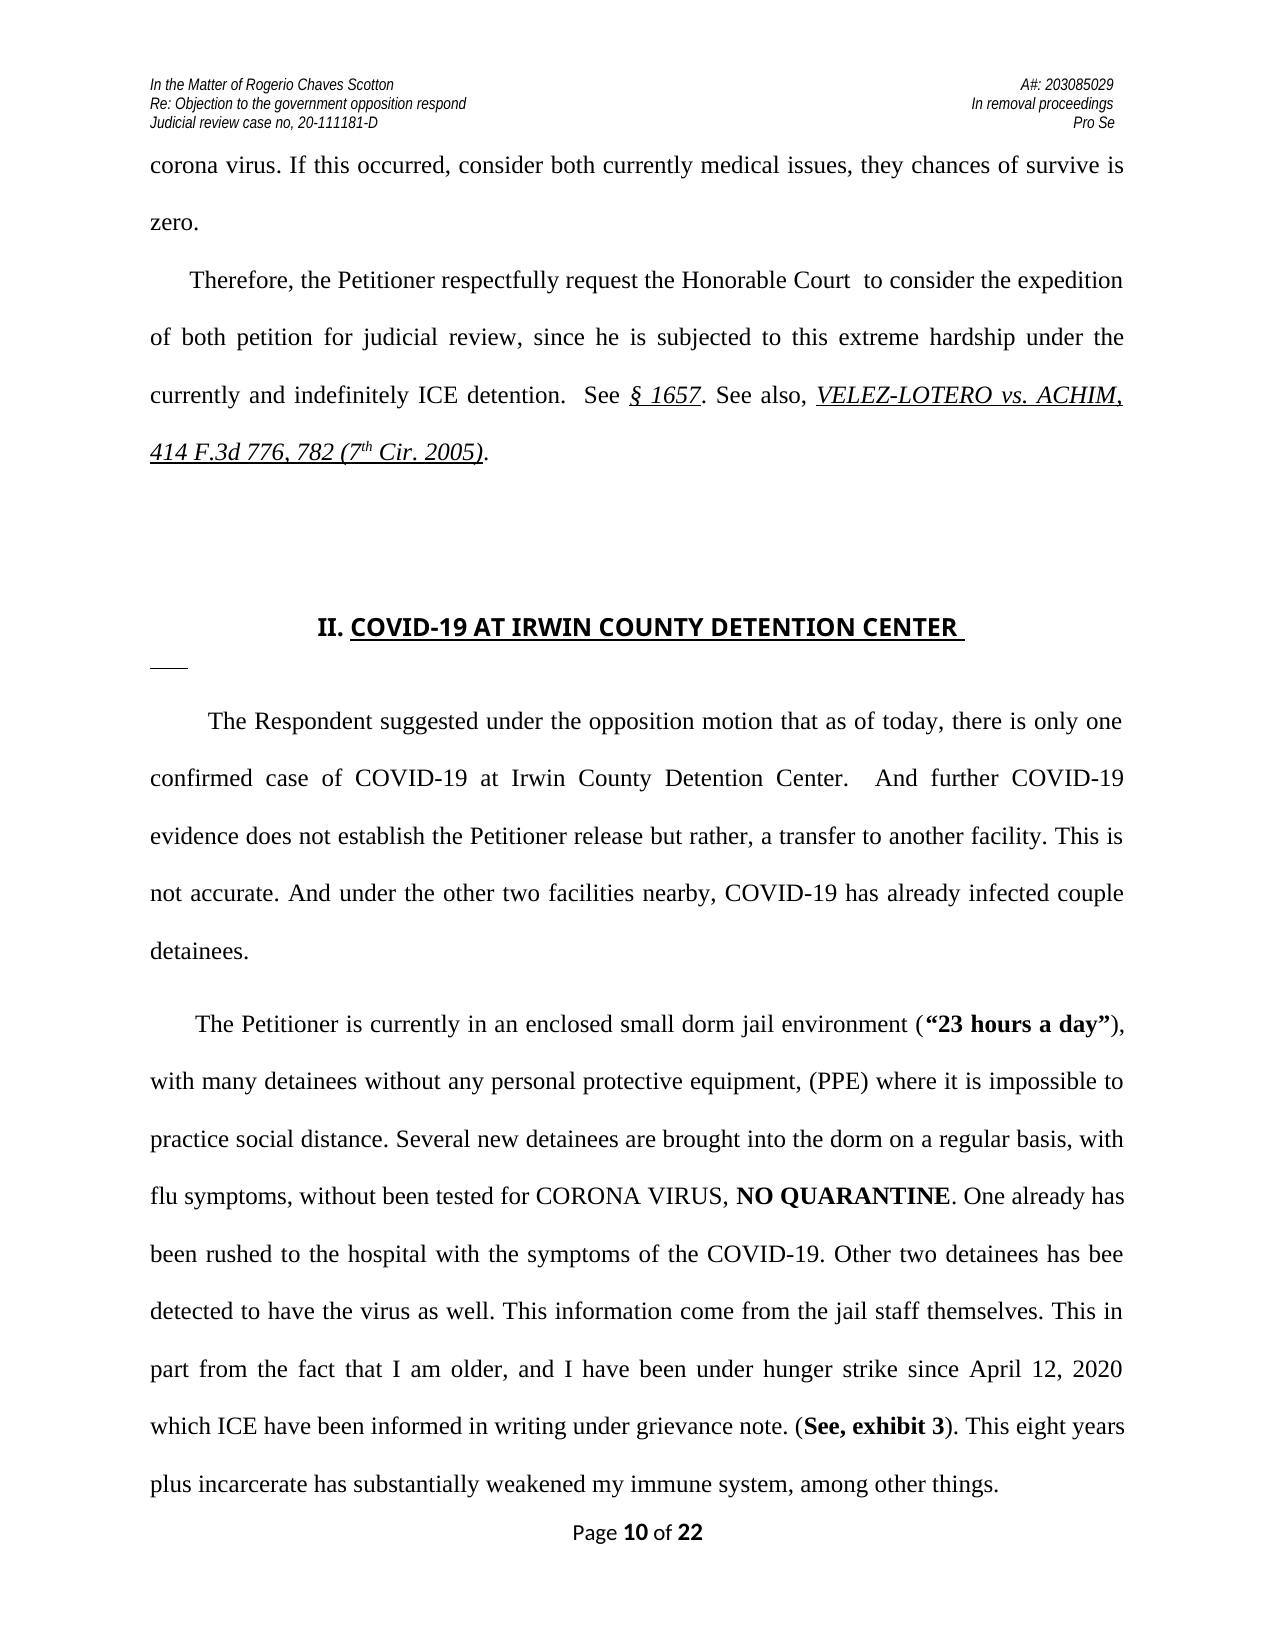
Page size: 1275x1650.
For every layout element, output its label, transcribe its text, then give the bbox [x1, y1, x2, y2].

text II. COVID-19 AT IRWIN COUNTY DETENTION CENTER [150, 610, 1125, 644]
text Therefore, the Petitioner respectfully request the Honorable Court to consider the expedition of both petition for judicial review, since he is subjected to this extreme hardship under the currently and indefinitely ICE detention. See § 1657. See also, VELEZ-LOTERO vs. ACHIM, 414 F.3d 776, 782 (7th Cir. 2005). [150, 265, 1125, 466]
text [150, 150, 1125, 236]
text The Respondent suggested under the opposition motion that as of today, there is only one confirmed case of COVID-19 at Irwin County Detention Center. And further COVID-19 evidence does not establish the Petitioner release but rather, a transfer to another facility. This is not accurate. And under the other two facilities nearby, COVID-19 has already infected couple detainees. [150, 706, 1125, 964]
text The Petitioner is currently in an enclosed small dorm jail environment (“23 hours a day”), with many detainees without any personal protective equipment, (PPE) where it is impossible to practice social distance. Several new detainees are brought into the dorm on a regular basis, with flu symptoms, without been tested for CORONA VIRUS, NO QUARANTINE. One already has been rushed to the hospital with the symptoms of the COVID-19. Other two detainees has bee detected to have the virus as well. This information come from the jail staff themselves. This in part from the fact that I am older, and I have been under hunger strike since April 12, 2020 which ICE have been informed in writing under grievance note. (See, exhibit 3). This eight years plus incarcerate has substantially weakened my immune system, among other things. [150, 1009, 1125, 1498]
